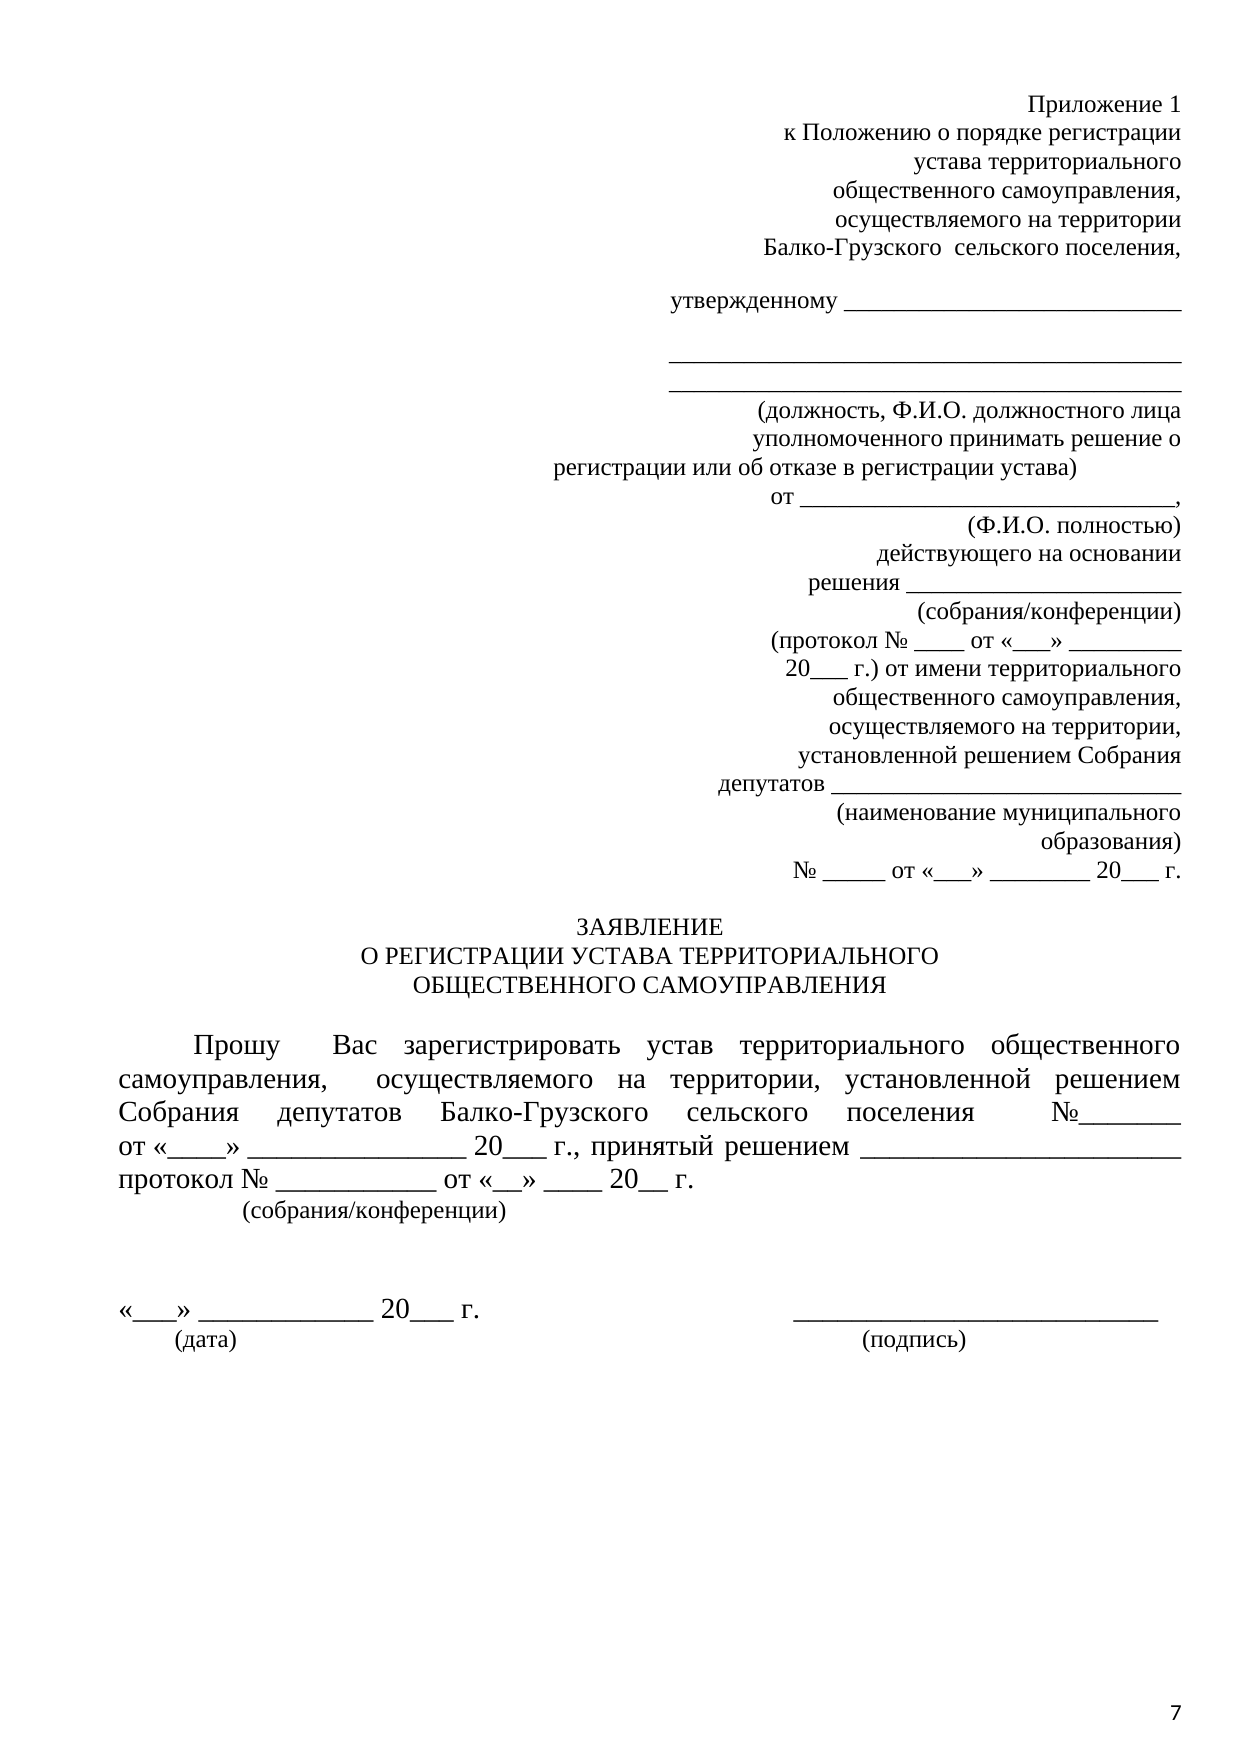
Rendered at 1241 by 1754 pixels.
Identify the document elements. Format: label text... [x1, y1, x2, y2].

text устава территориального [118, 146, 1181, 175]
text Прошу Вас зарегистрировать устав территориального общественного самоуправления, осуществляемого на территории, установленной решением Собрания депутатов Балко-Грузского сельского поселения №_______ от «____» _______________ 20___ г., принятый решением ______________________ протокол № ___________ от «__» ____ 20__ г. [118, 1027, 1181, 1195]
text депутатов ____________________________ [118, 768, 1181, 797]
text (Ф.И.О. полностью) [118, 510, 1181, 538]
text Приложение 1 [118, 89, 1181, 117]
text к Положению о порядке регистрации [118, 117, 1181, 146]
text _________________________________________ [118, 366, 1181, 395]
text ЗАЯВЛЕНИЕ [118, 912, 1181, 941]
text утвержденному ___________________________ [118, 285, 1181, 313]
text установленной решением Собрания [118, 740, 1181, 768]
text действующего на основании [118, 538, 1181, 567]
text Балко-Грузского сельского поселения, [118, 232, 1181, 261]
text осуществляемого на территории, [118, 711, 1181, 740]
text (дата) (подпись) [118, 1324, 1181, 1353]
text решения ______________________ [118, 567, 1181, 596]
text (должность, Ф.И.О. должностного лица [118, 395, 1181, 423]
text 20___ г.) от имени территориального [118, 653, 1181, 682]
text общественного самоуправления, [118, 682, 1181, 711]
text _________________________________________ [118, 337, 1181, 366]
text (собрания/конференции) [118, 1195, 1181, 1224]
text ОБЩЕСТВЕННОГО САМОУПРАВЛЕНИЯ [118, 970, 1181, 998]
text (наименование муниципального [118, 797, 1181, 826]
text общественного самоуправления, [118, 175, 1181, 204]
text от ______________________________, [118, 481, 1181, 510]
text О РЕГИСТРАЦИИ УСТАВА ТЕРРИТОРИАЛЬНОГО [118, 941, 1181, 970]
text «___» ____________ 20___ г. _________________________ [118, 1291, 1181, 1324]
text (протокол № ____ от «___» _________ [118, 625, 1181, 653]
text осуществляемого на территории [118, 204, 1181, 232]
text № _____ от «___» ________ 20___ г. [118, 855, 1181, 883]
text образования) [118, 826, 1181, 855]
text регистрации или об отказе в регистрации устава) [118, 452, 1181, 481]
text (собрания/конференции) [118, 596, 1181, 625]
text уполномоченного принимать решение о [118, 423, 1181, 452]
